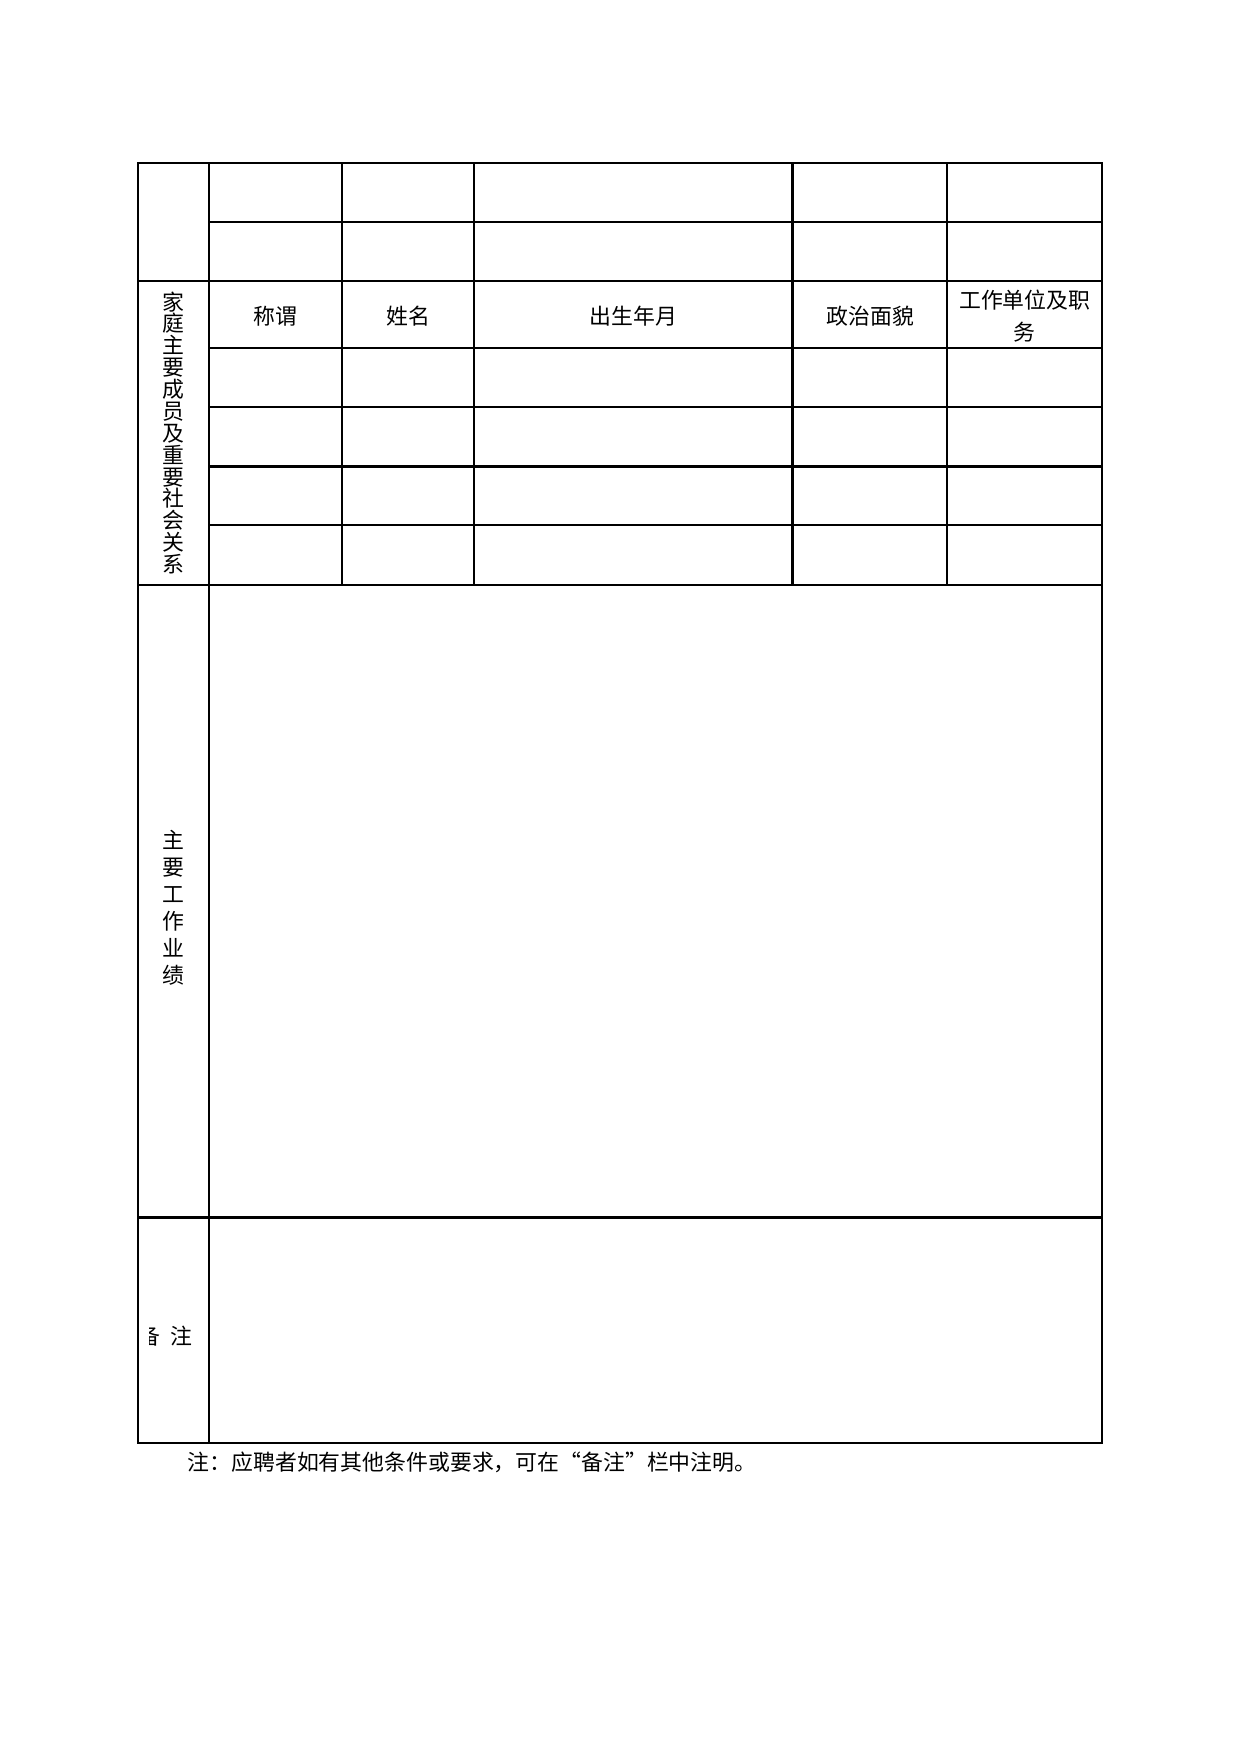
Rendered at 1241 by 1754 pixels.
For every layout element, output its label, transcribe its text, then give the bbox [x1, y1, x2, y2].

table_cell [475, 408, 791, 465]
table_cell [794, 408, 946, 465]
table_cell [948, 223, 1101, 280]
table_cell [210, 526, 341, 583]
table_cell [948, 349, 1101, 406]
table_cell [343, 223, 473, 280]
table_cell 姓名 [343, 282, 473, 347]
table_cell [210, 223, 341, 280]
table_cell [343, 408, 473, 465]
table_cell [475, 526, 791, 583]
table_cell [343, 526, 473, 583]
table_cell [794, 526, 946, 583]
text 注：应聘者如有其他条件或要求，可在“备注”栏中注明。 [187, 1444, 1053, 1477]
table_cell 政治面貌 [794, 282, 946, 347]
table_cell [948, 408, 1101, 465]
table_cell 出生年月 [475, 282, 791, 347]
table_cell 家庭主要成员及重要社会关系 [139, 282, 208, 583]
table_cell [948, 526, 1101, 583]
table_cell [475, 349, 791, 406]
table_cell [794, 164, 946, 221]
table_cell [210, 164, 341, 221]
table_cell [794, 468, 946, 524]
table_cell [343, 164, 473, 221]
table_cell [210, 1219, 1101, 1442]
table_cell [475, 223, 791, 280]
table_cell [210, 408, 341, 465]
table_cell [948, 164, 1101, 221]
table_cell 注 备 [139, 1219, 208, 1442]
table_cell [210, 468, 341, 524]
table_cell [343, 468, 473, 524]
table_cell [210, 349, 341, 406]
table_cell [948, 468, 1101, 524]
table_cell [475, 468, 791, 524]
table_cell [343, 349, 473, 406]
table_cell [475, 164, 791, 221]
table_cell [794, 223, 946, 280]
table_cell [210, 586, 1101, 1216]
table_cell 主 要 工 作 业 绩 [139, 586, 208, 1216]
table_cell 称谓 [210, 282, 341, 347]
table_cell 工作单位及职务 [948, 282, 1101, 347]
table_cell [794, 349, 946, 406]
